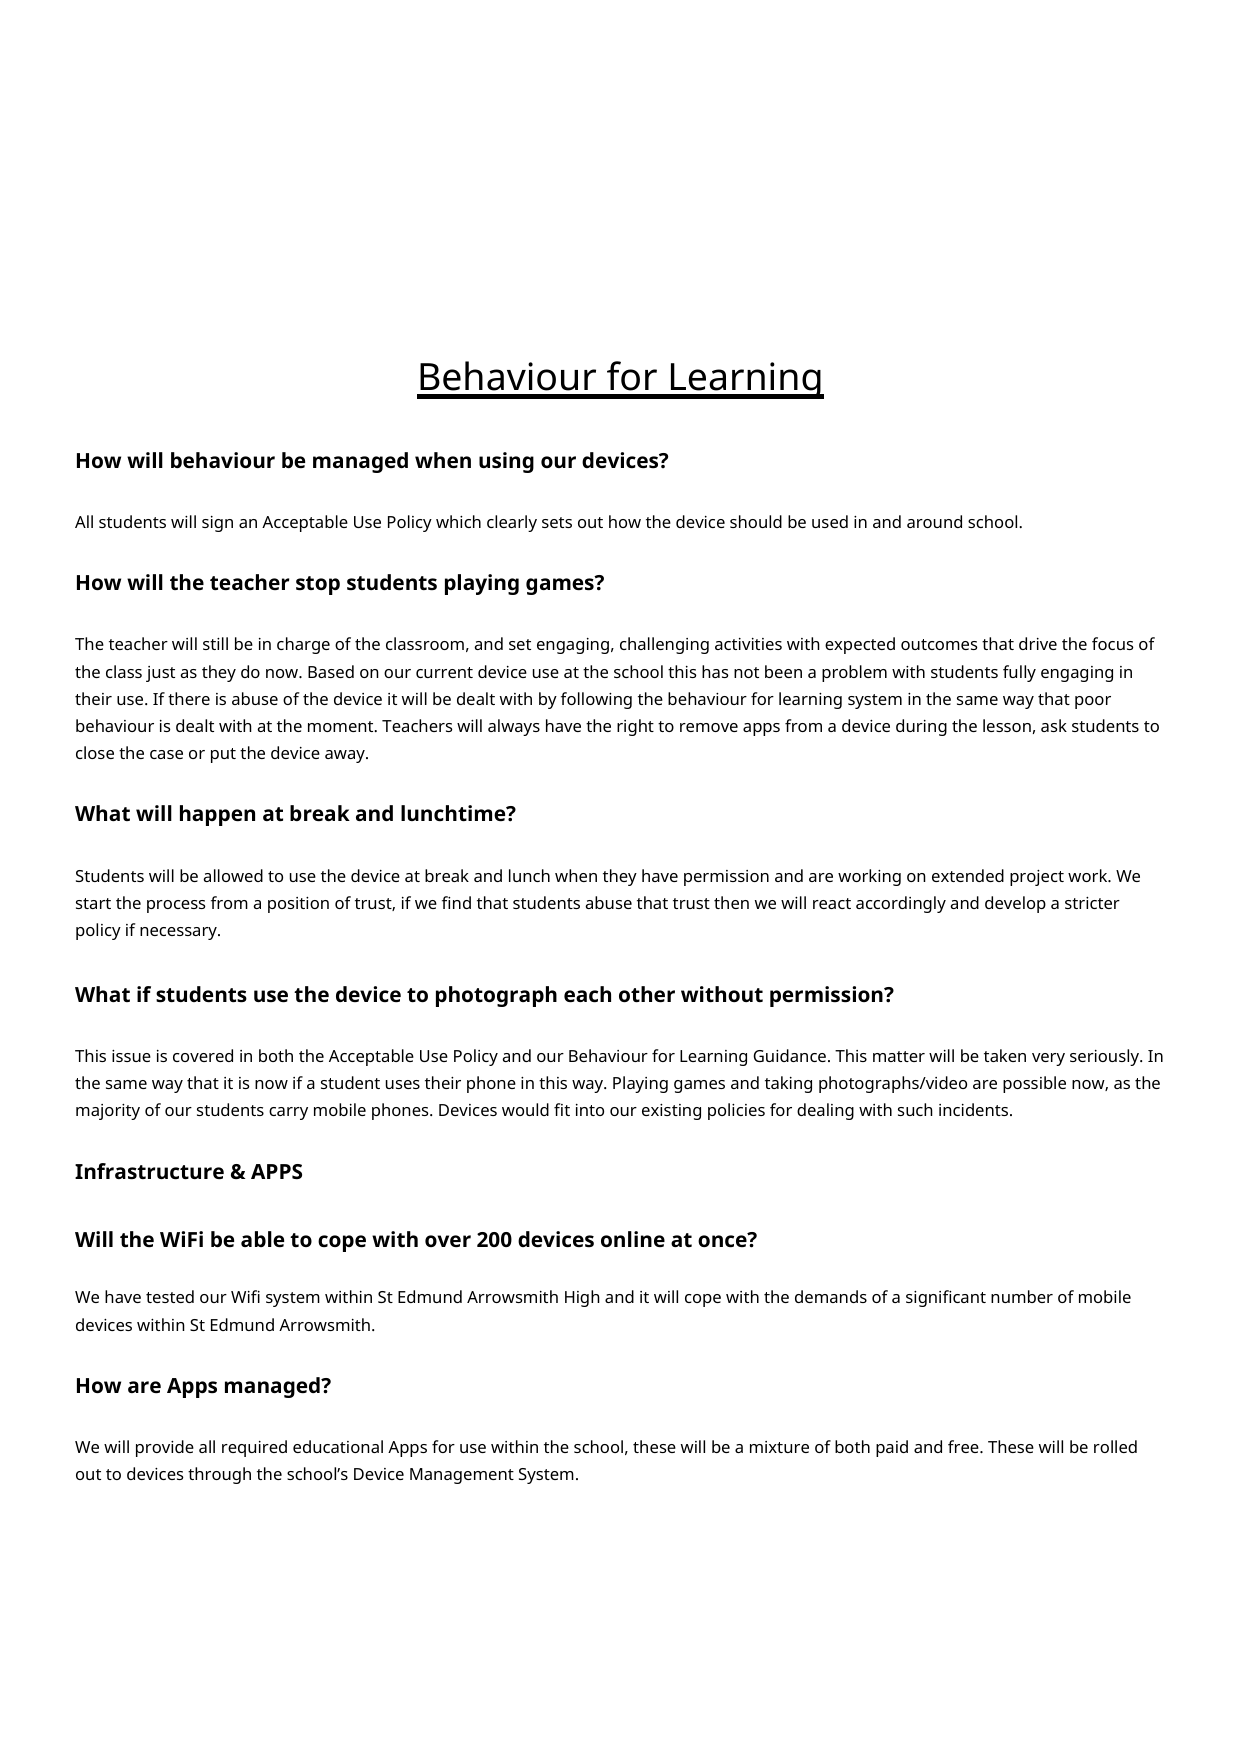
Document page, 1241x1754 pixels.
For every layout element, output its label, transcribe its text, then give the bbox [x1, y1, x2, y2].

text We have tested our Wifi system within St Edmund Arrowsmith High and it will cope with the demands of a significant number of mobile devices within St Edmund Arrowsmith. [75, 1286, 1165, 1336]
text What will happen at break and lunchtime? [75, 799, 1165, 828]
text How will the teacher stop students playing games? [75, 568, 1165, 597]
text Students will be allowed to use the device at break and lunch when they have permission and are working on extended project work. We start the process from a position of trust, if we find that students abuse that trust then we will react accordingly and develop a stricter policy if necessary. [75, 864, 1165, 941]
text All students will sign an Acceptable Use Policy which clearly sets out how the device should be used in and around school. [75, 511, 1165, 533]
text What if students use the device to photograph each other without permission? [75, 980, 1165, 1008]
text How will behaviour be managed when using our devices? [75, 446, 1165, 474]
text We will provide all required educational Apps for use within the school, these will be a mixture of both paid and free. These will be rolled out to devices through the school’s Device Management System. [75, 1436, 1165, 1486]
text How are Apps managed? [75, 1371, 1165, 1399]
text Behaviour for Learning [75, 351, 1165, 402]
text Infrastructure & APPS [75, 1157, 1165, 1185]
text The teacher will still be in charge of the classroom, and set engaging, challenging activities with expected outcomes that drive the focus of the class just as they do now. Based on our current device use at the school this has not been a problem with students fully engaging in their use. If there is abuse of the device it will be dealt with by following the behaviour for learning system in the same way that poor behaviour is dealt with at the moment. Teachers will always have the right to remove apps from a device during the lesson, ask students to close the case or put the device away. [75, 633, 1165, 764]
text This issue is covered in both the Acceptable Use Policy and our Behaviour for Learning Guidance. This matter will be taken very seriously. In the same way that it is now if a student uses their phone in this way. Playing games and taking photographs/video are possible now, as the majority of our students carry mobile phones. Devices would fit into our existing policies for dealing with such incidents. [75, 1044, 1165, 1122]
text Will the WiFi be able to cope with over 200 devices online at once? [75, 1225, 1165, 1253]
